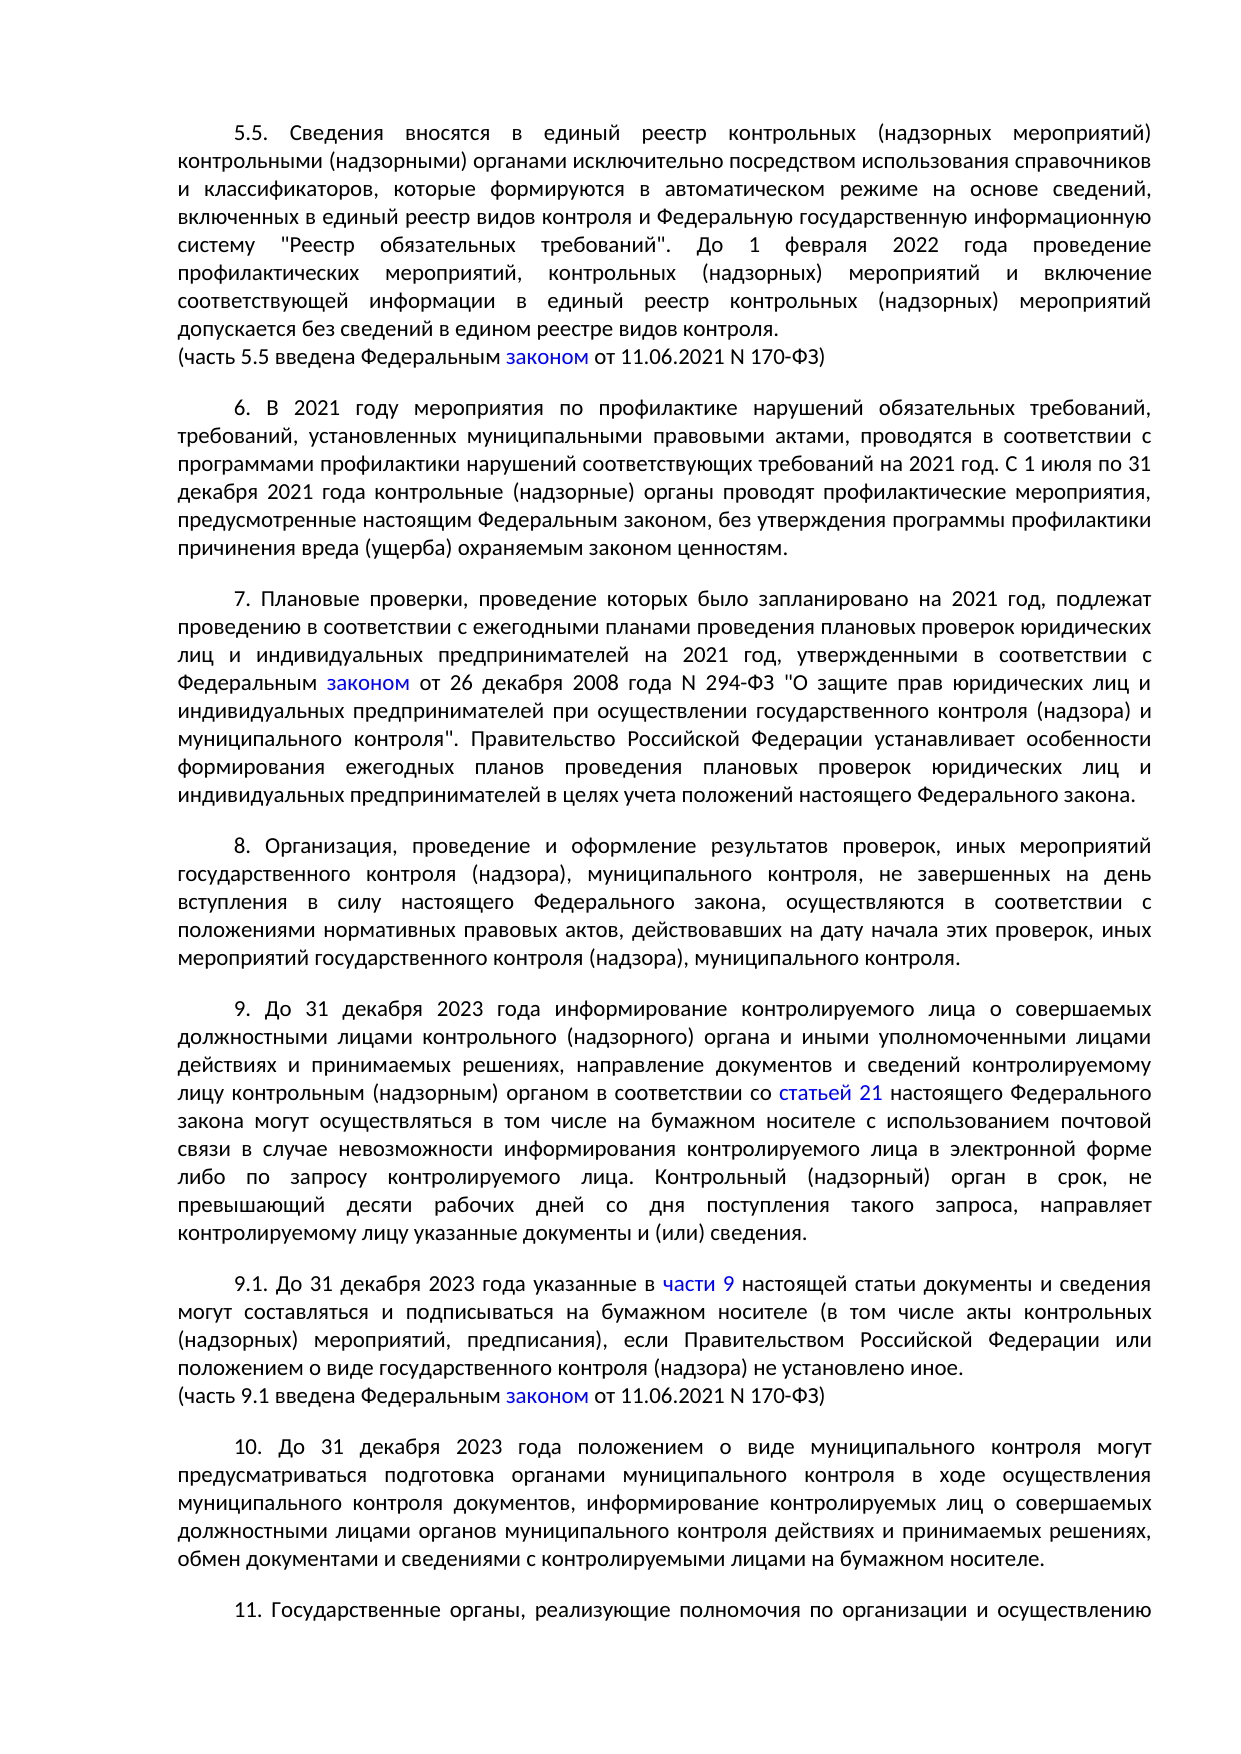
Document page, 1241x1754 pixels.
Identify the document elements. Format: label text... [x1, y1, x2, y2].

text (часть 9.1 введена Федеральным законом от 11.06.2021 N 170-ФЗ) [177, 1382, 1152, 1409]
text 7. Плановые проверки, проведение которых было запланировано на 2021 год, подлежат проведению в соответствии с ежегодными планами проведения плановых проверок юридических лиц и индивидуальных предпринимателей на 2021 год, утвержденными в соответствии с Федеральным законом от 26 декабря 2008 года N 294-ФЗ "О защите прав юридических лиц и индивидуальных предпринимателей при осуществлении государственного контроля (надзора) и муниципального контроля". Правительство Российской Федерации устанавливает особенности формирования ежегодных планов проведения плановых проверок юридических лиц и индивидуальных предпринимателей в целях учета положений настоящего Федерального закона. [177, 584, 1152, 808]
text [177, 1596, 1152, 1623]
text 8. Организация, проведение и оформление результатов проверок, иных мероприятий государственного контроля (надзора), муниципального контроля, не завершенных на день вступления в силу настоящего Федерального закона, осуществляются в соответствии с положениями нормативных правовых актов, действовавших на дату начала этих проверок, иных мероприятий государственного контроля (надзора), муниципального контроля. [177, 831, 1152, 971]
text 6. В 2021 году мероприятия по профилактике нарушений обязательных требований, требований, установленных муниципальными правовыми актами, проводятся в соответствии с программами профилактики нарушений соответствующих требований на 2021 год. С 1 июля по 31 декабря 2021 года контрольные (надзорные) органы проводят профилактические мероприятия, предусмотренные настоящим Федеральным законом, без утверждения программы профилактики причинения вреда (ущерба) охраняемым законом ценностям. [177, 393, 1152, 561]
text 5.5. Сведения вносятся в единый реестр контрольных (надзорных мероприятий) контрольными (надзорными) органами исключительно посредством использования справочников и классификаторов, которые формируются в автоматическом режиме на основе сведений, включенных в единый реестр видов контроля и Федеральную государственную информационную систему "Реестр обязательных требований". До 1 февраля 2022 года проведение профилактических мероприятий, контрольных (надзорных) мероприятий и включение соответствующей информации в единый реестр контрольных (надзорных) мероприятий допускается без сведений в едином реестре видов контроля. [177, 118, 1152, 342]
text 9. До 31 декабря 2023 года информирование контролируемого лица о совершаемых должностными лицами контрольного (надзорного) органа и иными уполномоченными лицами действиях и принимаемых решениях, направление документов и сведений контролируемому лицу контрольным (надзорным) органом в соответствии со статьей 21 настоящего Федерального закона могут осуществляться в том числе на бумажном носителе с использованием почтовой связи в случае невозможности информирования контролируемого лица в электронной форме либо по запросу контролируемого лица. Контрольный (надзорный) орган в срок, не превышающий десяти рабочих дней со дня поступления такого запроса, направляет контролируемому лицу указанные документы и (или) сведения. [177, 994, 1152, 1247]
text (часть 5.5 введена Федеральным законом от 11.06.2021 N 170-ФЗ) [177, 342, 1152, 370]
text 10. До 31 декабря 2023 года положением о виде муниципального контроля могут предусматриваться подготовка органами муниципального контроля в ходе осуществления муниципального контроля документов, информирование контролируемых лиц о совершаемых должностными лицами органов муниципального контроля действиях и принимаемых решениях, обмен документами и сведениями с контролируемыми лицами на бумажном носителе. [177, 1432, 1152, 1573]
text 9.1. До 31 декабря 2023 года указанные в части 9 настоящей статьи документы и сведения могут составляться и подписываться на бумажном носителе (в том числе акты контрольных (надзорных) мероприятий, предписания), если Правительством Российской Федерации или положением о виде государственного контроля (надзора) не установлено иное. [177, 1269, 1152, 1382]
